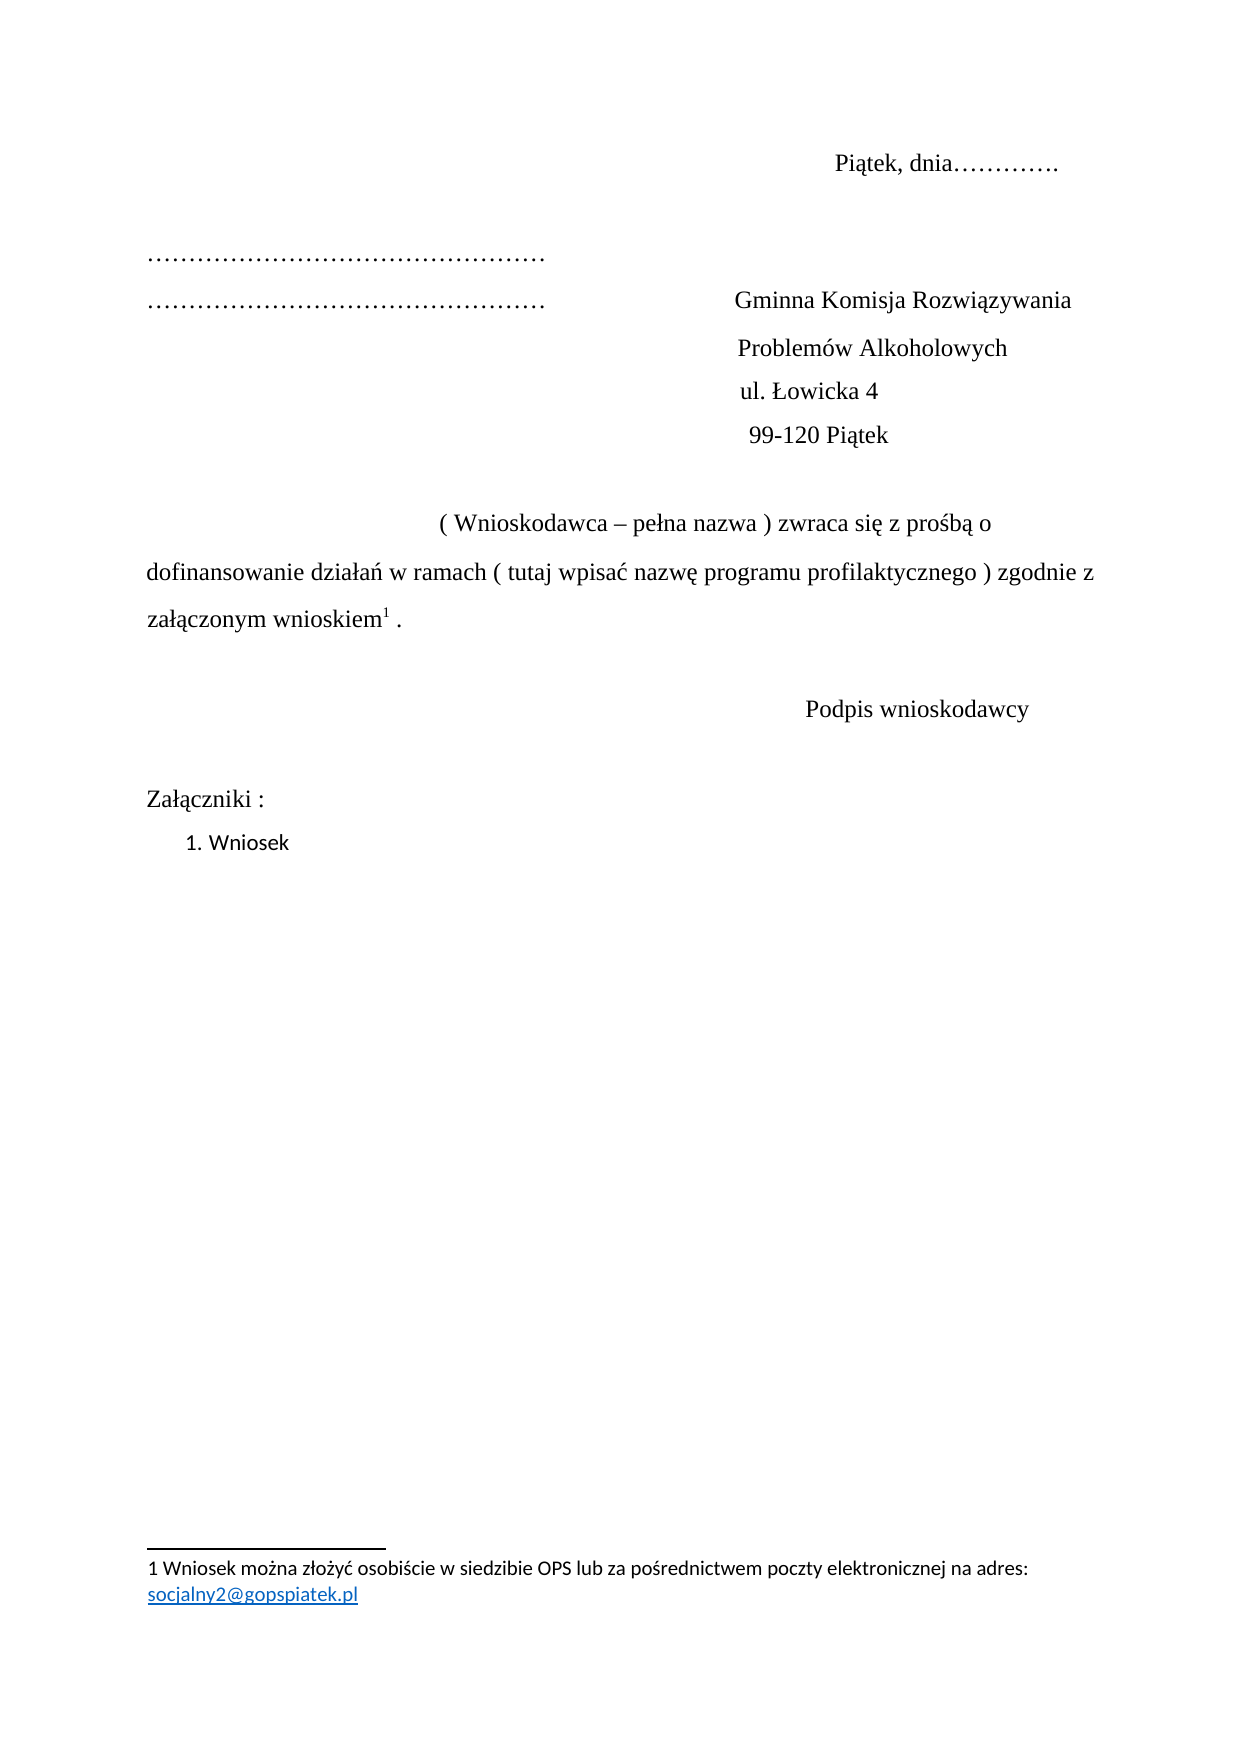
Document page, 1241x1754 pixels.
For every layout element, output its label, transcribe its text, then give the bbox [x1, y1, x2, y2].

text ( Wnioskodawca – pełna nazwa ) zwraca się z prośbą o [146, 508, 1099, 537]
text 1. Wniosek [185, 828, 1099, 857]
text 99-120 Piątek [146, 420, 1099, 449]
text Problemów Alkoholowych ul. Łowicka 4 [146, 333, 1039, 405]
text ………………………………………… Gminna Komisja Rozwiązywania [146, 285, 1099, 314]
text ………………………………………… [146, 238, 1095, 267]
text dofinansowanie działań w ramach ( tutaj wpisać nazwę programu profilaktycznego ) zgodnie z załączonym wnioskiem . [146, 557, 1095, 633]
text Podpis wnioskodawcy [146, 694, 1099, 722]
text Załączniki : [146, 784, 1095, 813]
text Piątek, dnia…………. [147, 148, 1059, 177]
